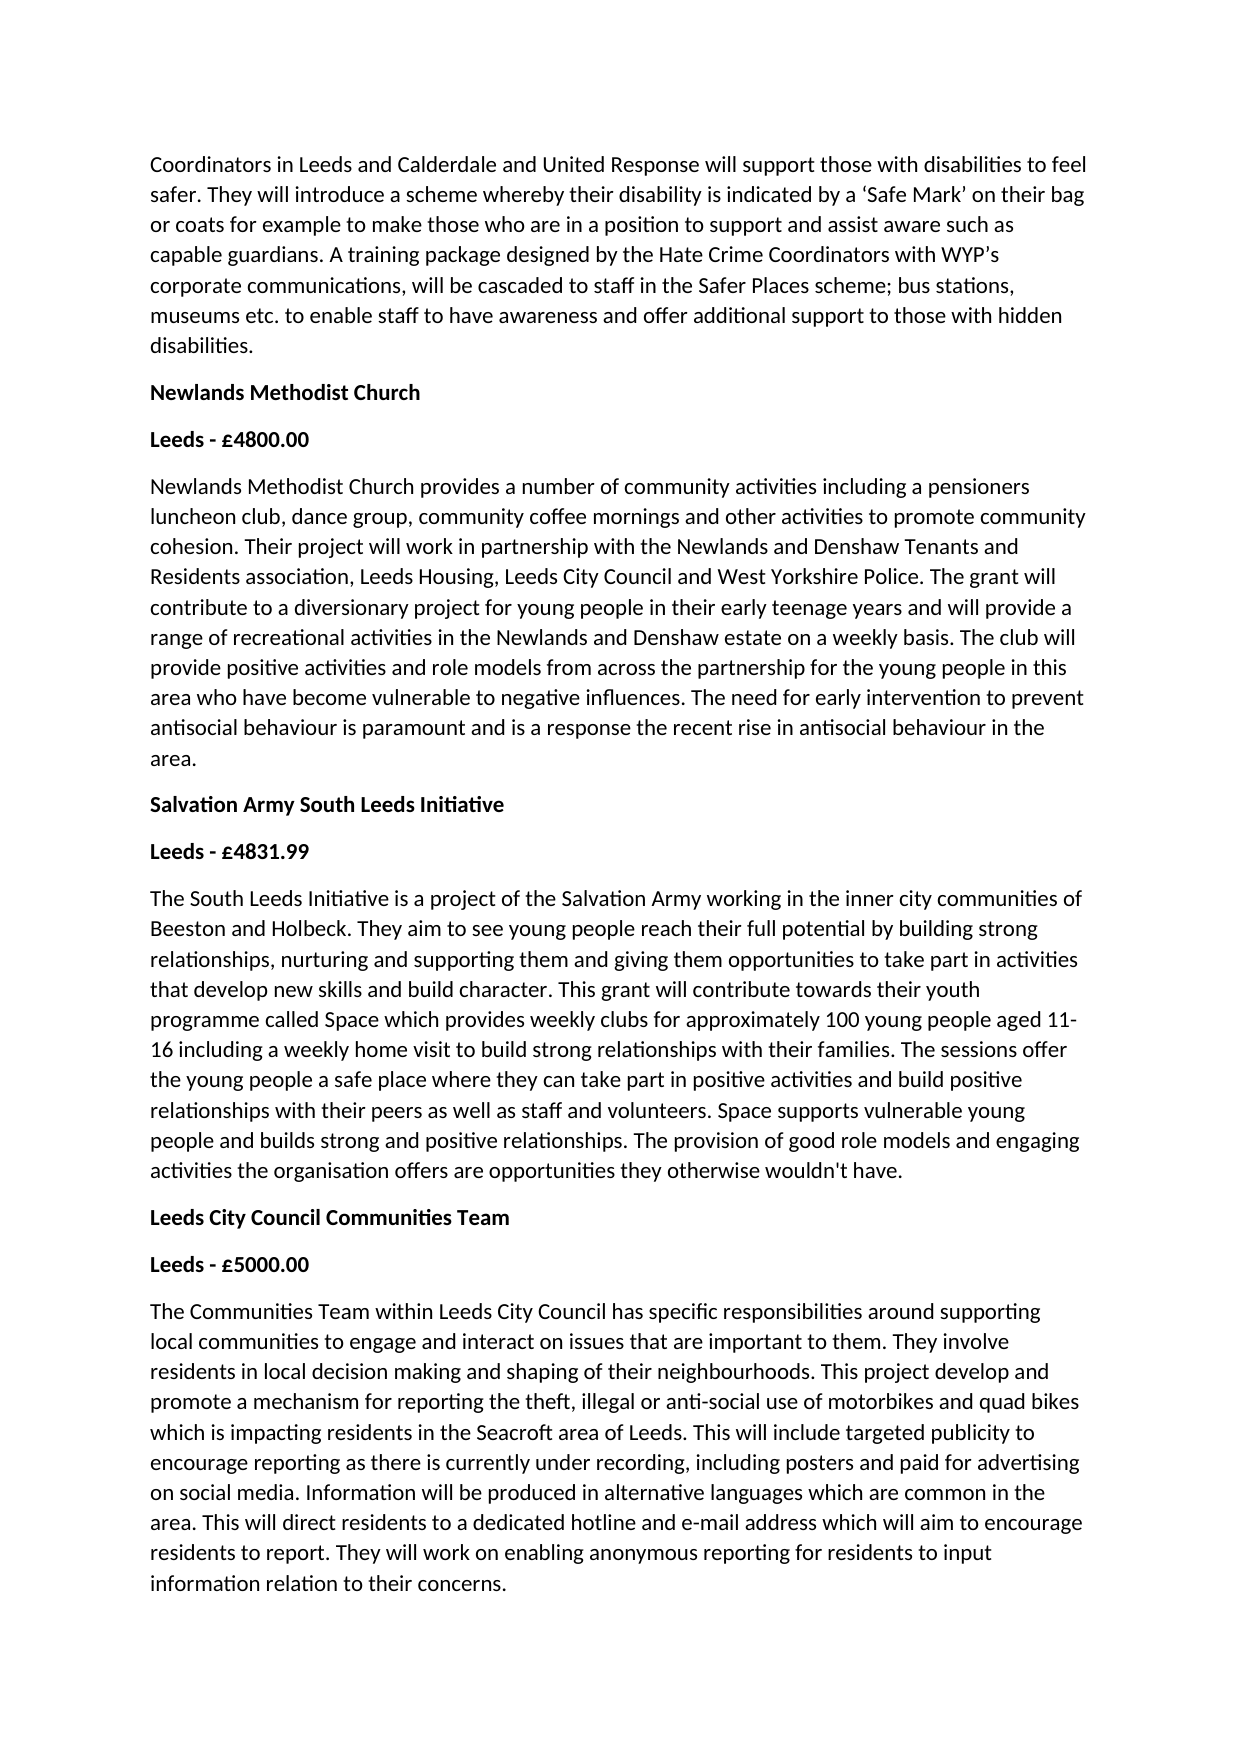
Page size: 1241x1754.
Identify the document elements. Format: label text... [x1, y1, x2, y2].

text Newlands Methodist Church provides a number of community activities including a pensioners luncheon club, dance group, community coffee mornings and other activities to promote community cohesion. Their project will work in partnership with the Newlands and Denshaw Tenants and Residents association, Leeds Housing, Leeds City Council and West Yorkshire Police. The grant will contribute to a diversionary project for young people in their early teenage years and will provide a range of recreational activities in the Newlands and Denshaw estate on a weekly basis. The club will provide positive activities and role models from across the partnership for the young people in this area who have become vulnerable to negative influences. The need for early intervention to prevent antisocial behaviour is paramount and is a response the recent rise in antisocial behaviour in the area. [150, 472, 1090, 772]
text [150, 150, 1090, 359]
text The Communities Team within Leeds City Council has specific responsibilities around supporting local communities to engage and interact on issues that are important to them. They involve residents in local decision making and shaping of their neighbourhoods. This project develop and promote a mechanism for reporting the theft, illegal or anti-social use of motorbikes and quad bikes which is impacting residents in the Seacroft area of Leeds. This will include targeted publicity to encourage reporting as there is currently under recording, including posters and paid for advertising on social media. Information will be produced in alternative languages which are common in the area. This will direct residents to a dedicated hotline and e-mail address which will aim to encourage residents to report. They will work on enabling anonymous reporting for residents to input information relation to their concerns. [150, 1297, 1090, 1597]
text Newlands Methodist Church [150, 378, 1090, 406]
text The South Leeds Initiative is a project of the Salvation Army working in the inner city communities of Beeston and Holbeck. They aim to see young people reach their full potential by building strong relationships, nurturing and supporting them and giving them opportunities to take part in activities that develop new skills and build character. This grant will contribute towards their youth programme called Space which provides weekly clubs for approximately 100 young people aged 11-16 including a weekly home visit to build strong relationships with their families. The sessions offer the young people a safe place where they can take part in positive activities and build positive relationships with their peers as well as staff and volunteers. Space supports vulnerable young people and builds strong and positive relationships. The provision of good role models and engaging activities the organisation offers are opportunities they otherwise wouldn't have. [150, 884, 1090, 1184]
text Leeds City Council Communities Team [150, 1203, 1090, 1231]
text Leeds - £5000.00 [150, 1250, 1090, 1278]
text Salvation Army South Leeds Initiative [150, 791, 1090, 819]
text Leeds - £4831.99 [150, 837, 1090, 866]
text Leeds - £4800.00 [150, 425, 1090, 453]
